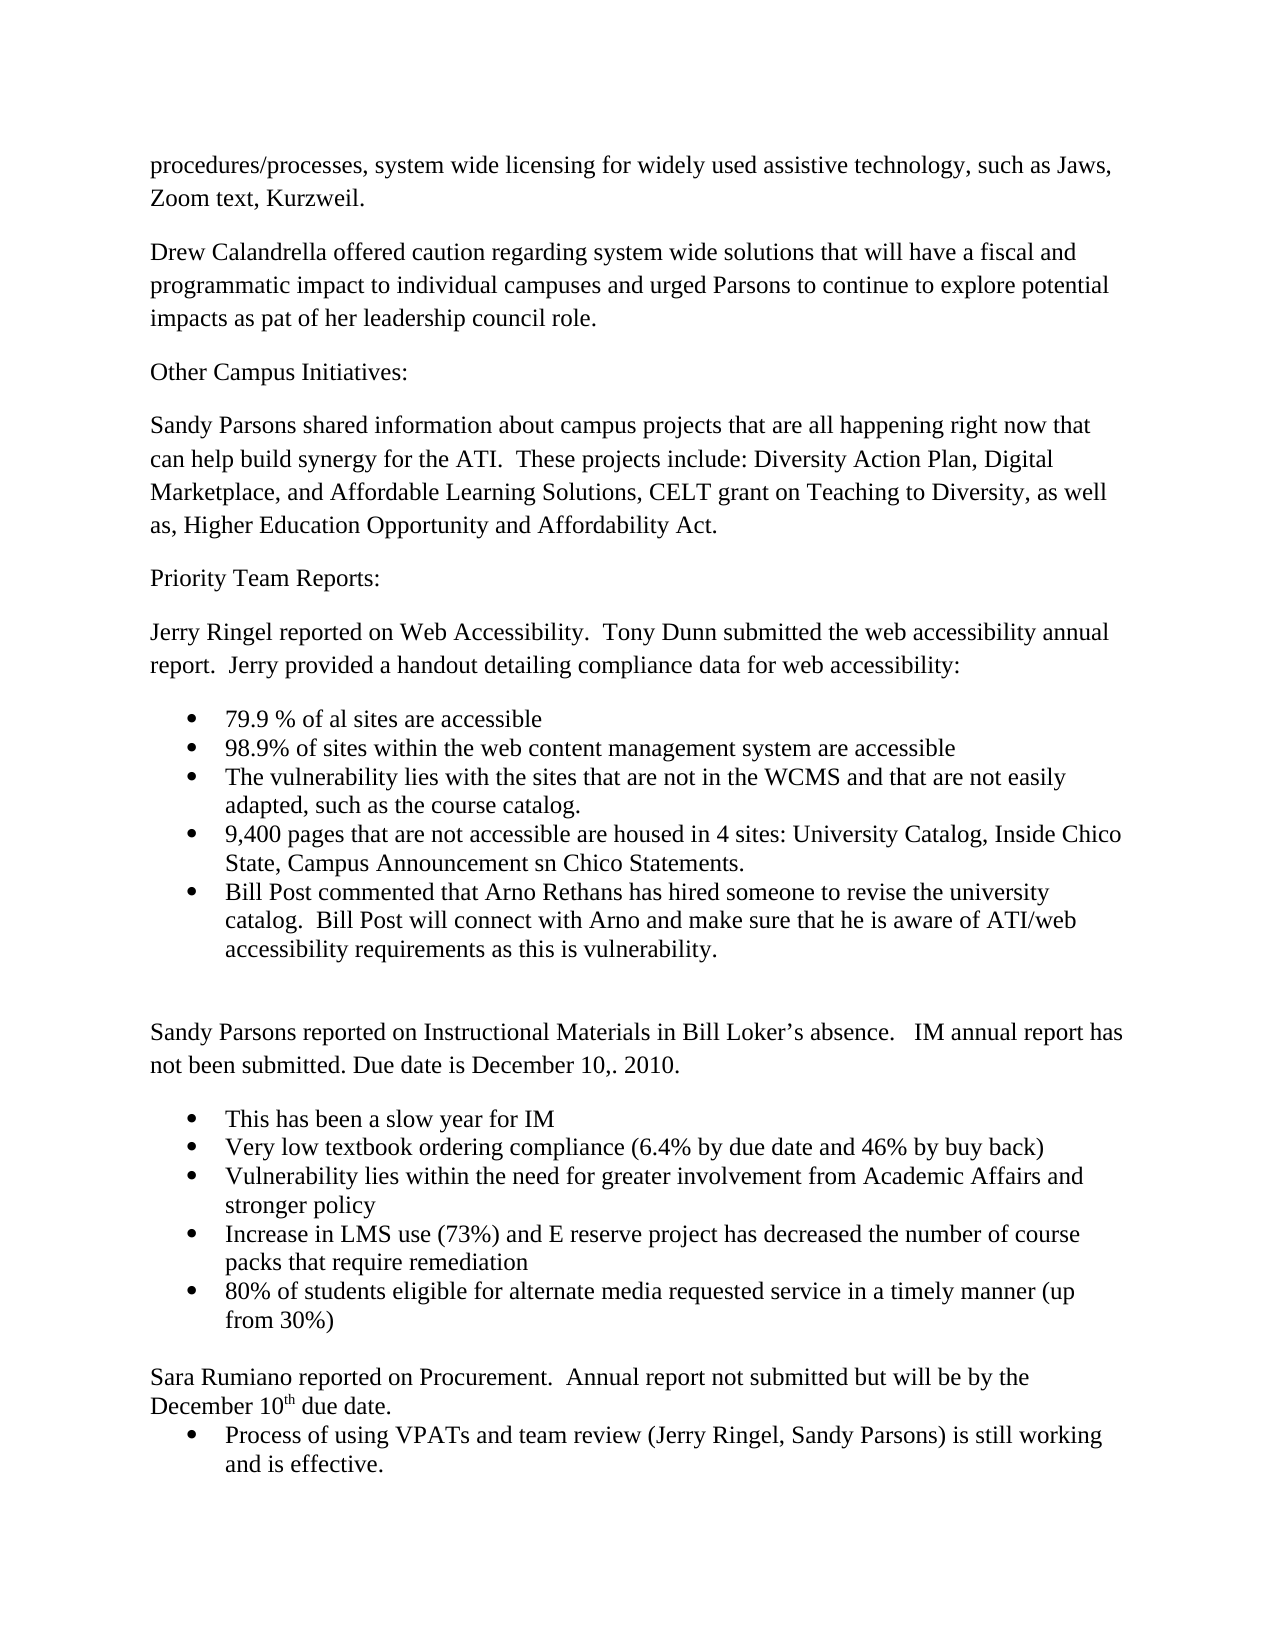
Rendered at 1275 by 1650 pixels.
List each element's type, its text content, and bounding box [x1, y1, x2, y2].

list Bill Post commented that Arno Rethans has hired someone to revise the university catalog. Bill Post will connect with Arno and make sure that he is aware of ATI/web accessibility requirements as this is vulnerability. [187, 877, 1125, 963]
text Sara Rumiano reported on Procurement. Annual report not submitted but will be by the December 10th due date. [150, 1362, 1125, 1420]
list This has been a slow year for IM [187, 1104, 1125, 1132]
list Vulnerability lies within the need for greater involvement from Academic Affairs and stronger policy [187, 1161, 1125, 1219]
list 9,400 pages that are not accessible are housed in 4 sites: University Catalog, Inside Chico State, Campus Announcement sn Chico Statements. [187, 819, 1125, 877]
text Priority Team Reports: [150, 563, 1125, 592]
list 98.9% of sites within the web content management system are accessible [187, 733, 1125, 762]
text Drew Calandrella offered caution regarding system wide solutions that will have a fiscal and programmatic impact to individual campuses and urged Parsons to continue to explore potential impacts as pat of her leadership council role. [150, 237, 1125, 332]
text Jerry Ringel reported on Web Accessibility. Tony Dunn submitted the web accessibility annual report. Jerry provided a handout detailing compliance data for web accessibility: [150, 617, 1125, 679]
list Increase in LMS use (73%) and E reserve project has decreased the number of course packs that require remediation [187, 1219, 1125, 1276]
text Sandy Parsons reported on Instructional Materials in Bill Loker’s absence. IM annual report has not been submitted. Due date is December 10,. 2010. [150, 1017, 1125, 1079]
list Very low textbook ordering compliance (6.4% by due date and 46% by buy back) [187, 1132, 1125, 1161]
text Sandy Parsons shared information about campus projects that are all happening right now that can help build synergy for the ATI. These projects include: Diversity Action Plan, Digital Marketplace, and Affordable Learning Solutions, CELT grant on Teaching to Diversity, as well as, Higher Education Opportunity and Affordability Act. [150, 411, 1125, 538]
list 80% of students eligible for alternate media requested service in a timely manner (up from 30%) [187, 1276, 1125, 1334]
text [150, 150, 1125, 212]
list 79.9 % of al sites are accessible [187, 704, 1125, 733]
list The vulnerability lies with the sites that are not in the WCMS and that are not easily adapted, such as the course catalog. [187, 762, 1125, 819]
list Process of using VPATs and team review (Jerry Ringel, Sandy Parsons) is still working and is effective. [187, 1420, 1125, 1477]
text Other Campus Initiatives: [150, 357, 1125, 386]
